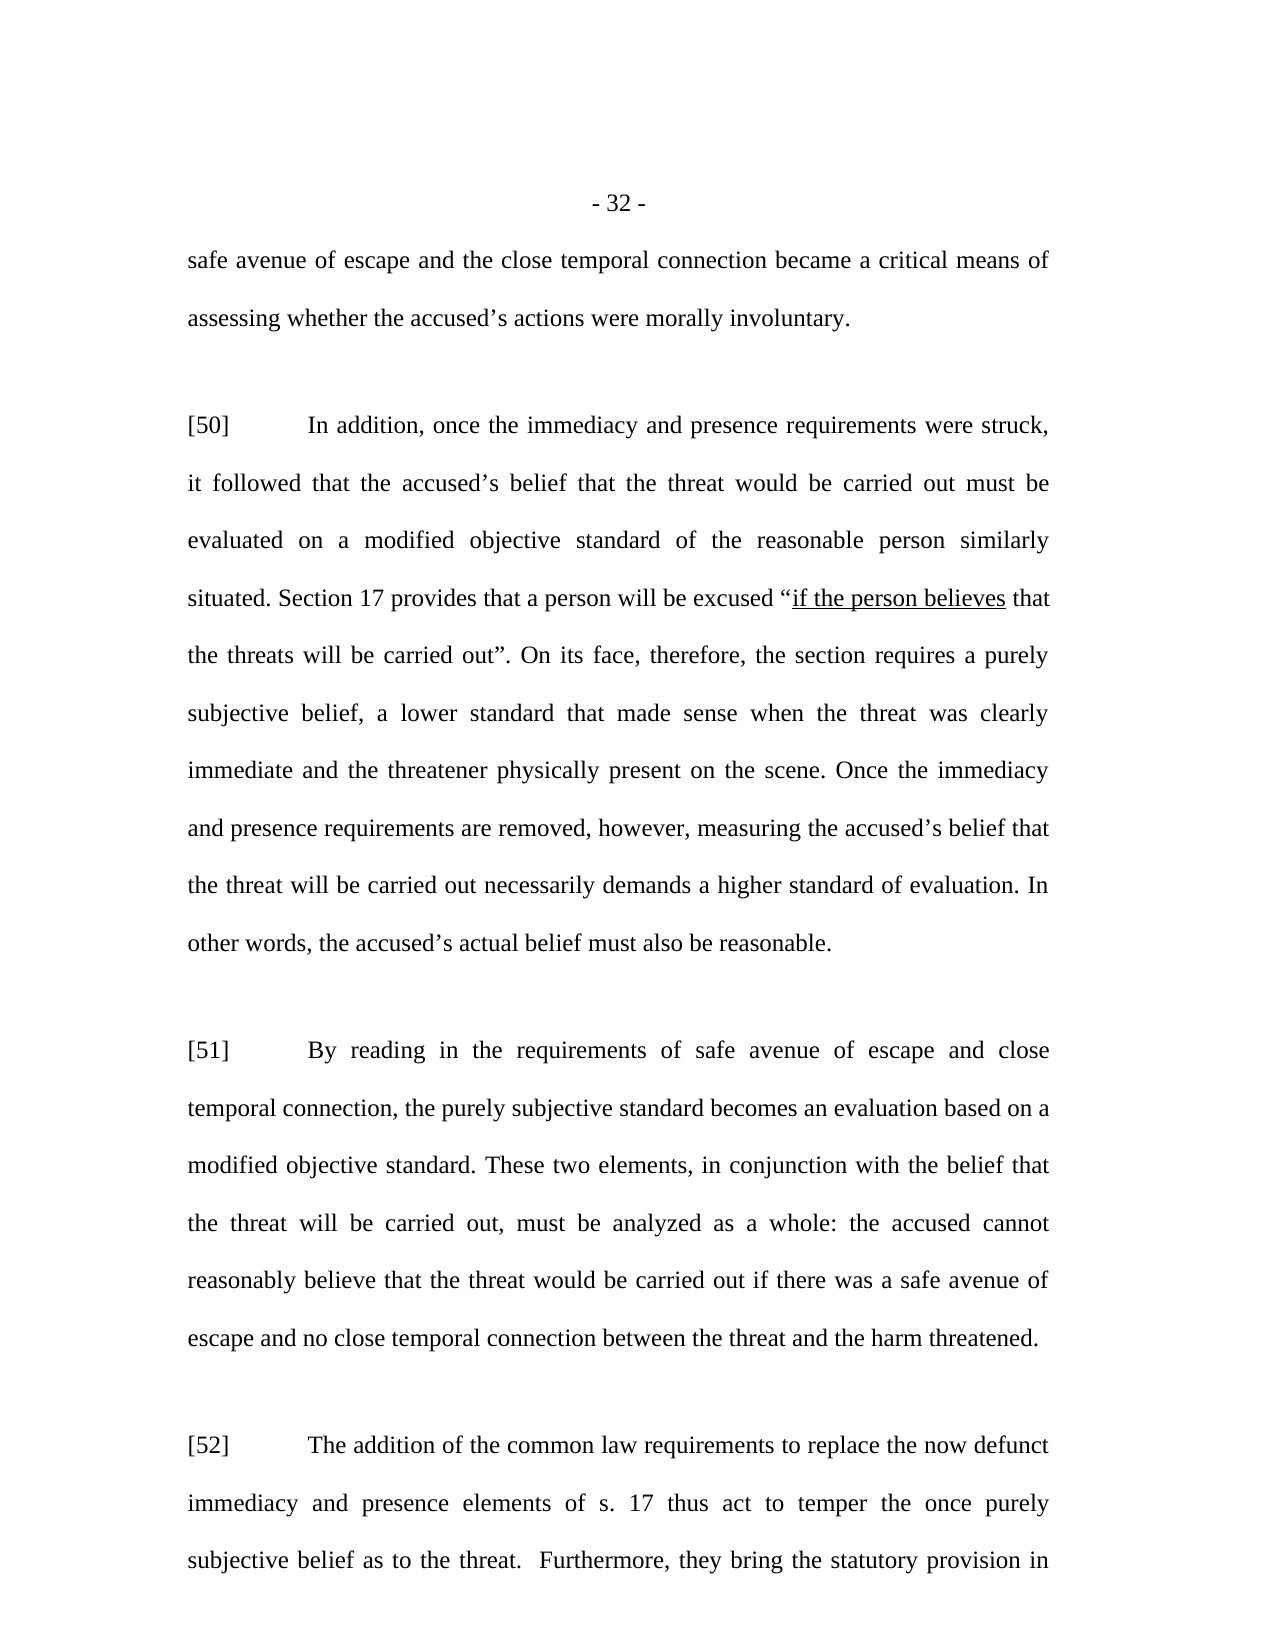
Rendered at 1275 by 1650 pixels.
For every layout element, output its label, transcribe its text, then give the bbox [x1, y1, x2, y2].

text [187, 245, 1050, 331]
text In addition, once the immediacy and presence requirements were struck, it followed that the accused’s belief that the threat would be carried out must be evaluated on a modified objective standard of the reasonable person similarly situated. Section 17 provides that a person will be excused “if the person believes that the threats will be carried out”. On its face, therefore, the section requires a purely subjective belief, a lower standard that made sense when the threat was clearly immediate and the threatener physically present on the scene. Once the immediacy and presence requirements are removed, however, measuring the accused’s belief that the threat will be carried out necessarily demands a higher standard of evaluation. In other words, the accused’s actual belief must also be reasonable. [187, 410, 1050, 956]
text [187, 1430, 1050, 1574]
text By reading in the requirements of safe avenue of escape and close temporal connection, the purely subjective standard becomes an evaluation based on a modified objective standard. These two elements, in conjunction with the belief that the threat will be carried out, must be analyzed as a whole: the accused cannot reasonably believe that the threat would be carried out if there was a safe avenue of escape and no close temporal connection between the threat and the harm threatened. [187, 1035, 1050, 1351]
